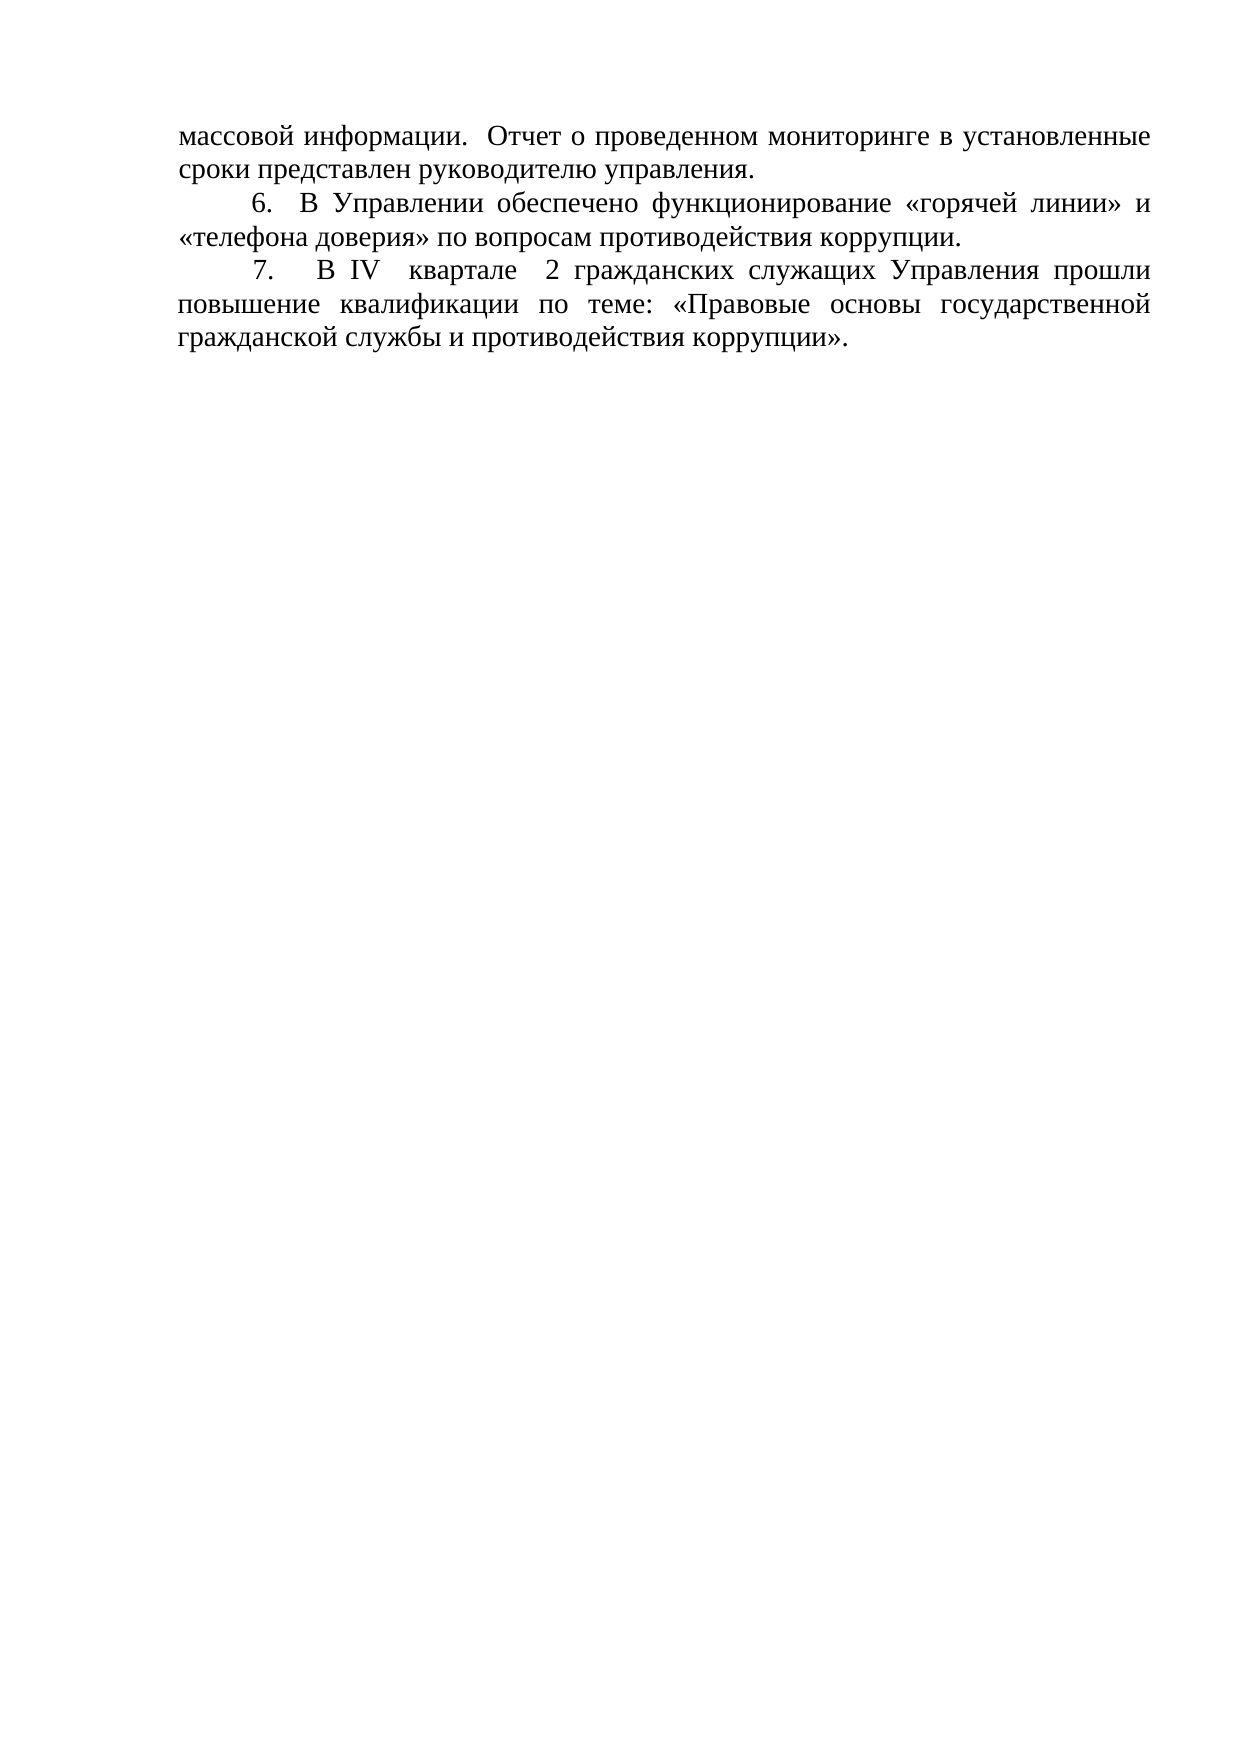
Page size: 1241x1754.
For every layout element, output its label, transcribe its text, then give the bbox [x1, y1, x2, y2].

text 6. В Управлении обеспечено функционирование «горячей линии» и «телефона доверия» по вопросам противодействия коррупции. [178, 185, 1152, 252]
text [178, 118, 1152, 185]
text 7. В IV квартале 2 гражданских служащих Управления прошли повышение квалификации по теме: «Правовые основы государственной гражданской службы и противодействия коррупции». [177, 252, 1152, 353]
